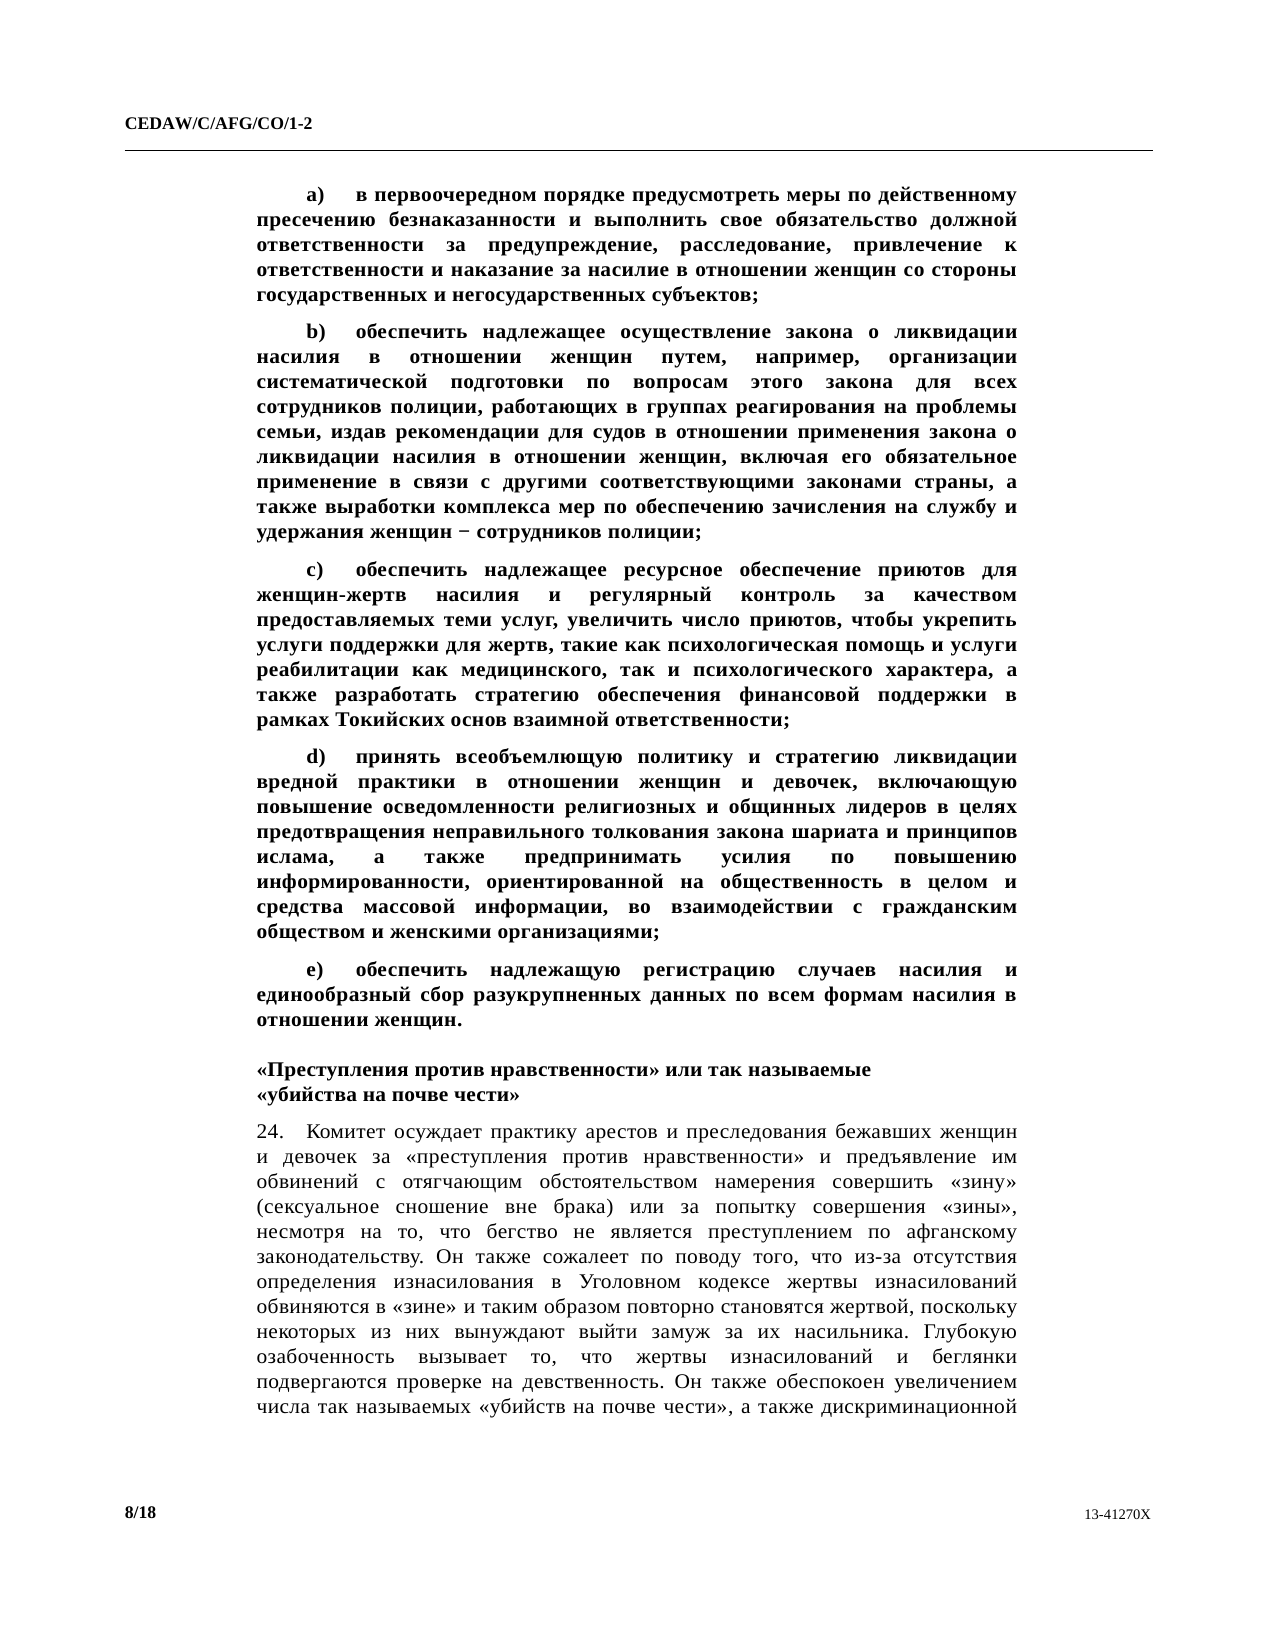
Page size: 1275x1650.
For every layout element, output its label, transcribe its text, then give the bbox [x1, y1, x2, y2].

text c) обеспечить надлежащее ресурсное обеспечение приютов для женщин-жертв насилия и регулярный контроль за качеством предоставляемых теми услуг, увеличить число приютов, чтобы укрепить услуги поддержки для жертв, такие как психологическая помощь и услуги реабилитации как медицинского, так и психологического характера, а также разработать стратегию обеспечения финансовой поддержки в рамках Токийских основ взаимной ответственности; [256, 556, 1018, 731]
text b) обеспечить надлежащее осуществление закона о ликвидации насилия в отношении женщин путем, например, организации систематической подготовки по вопросам этого закона для всех сотрудников полиции, работающих в группах реагирования на проблемы семьи, издав рекомендации для судов в отношении применения закона о ликвидации насилия в отношении женщин, включая его обязательное применение в связи с другими соответствующими законами страны, а также выработки комплекса мер по обеспечению зачисления на службу и удержания женщин − сотрудников полиции; [256, 319, 1018, 544]
text a) в первоочередном порядке предусмотреть меры по действенному пресечению безнаказанности и выполнить свое обязательство должной ответственности за предупреждение, расследование, привлечение к ответственности и наказание за насилие в отношении женщин со стороны государственных и негосударственных субъектов; [256, 181, 1018, 306]
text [256, 1119, 1018, 1419]
text e) обеспечить надлежащую регистрацию случаев насилия и единообразный сбор разукрупненных данных по всем формам насилия в отношении женщин. [256, 956, 1018, 1031]
text «Преступления против нравственности» или так называемые «убийства на почве чести» [124, 1056, 1019, 1106]
text d) принять всеобъемлющую политику и стратегию ликвидации вредной практики в отношении женщин и девочек, включающую повышение осведомленности религиозных и общинных лидеров в целях предотвращения неправильного толкования закона шариата и принципов ислама, а также предпринимать усилия по повышению информированности, ориентированной на общественность в целом и средства массовой информации, во взаимодействии с гражданским обществом и женскими организациями; [256, 744, 1018, 944]
